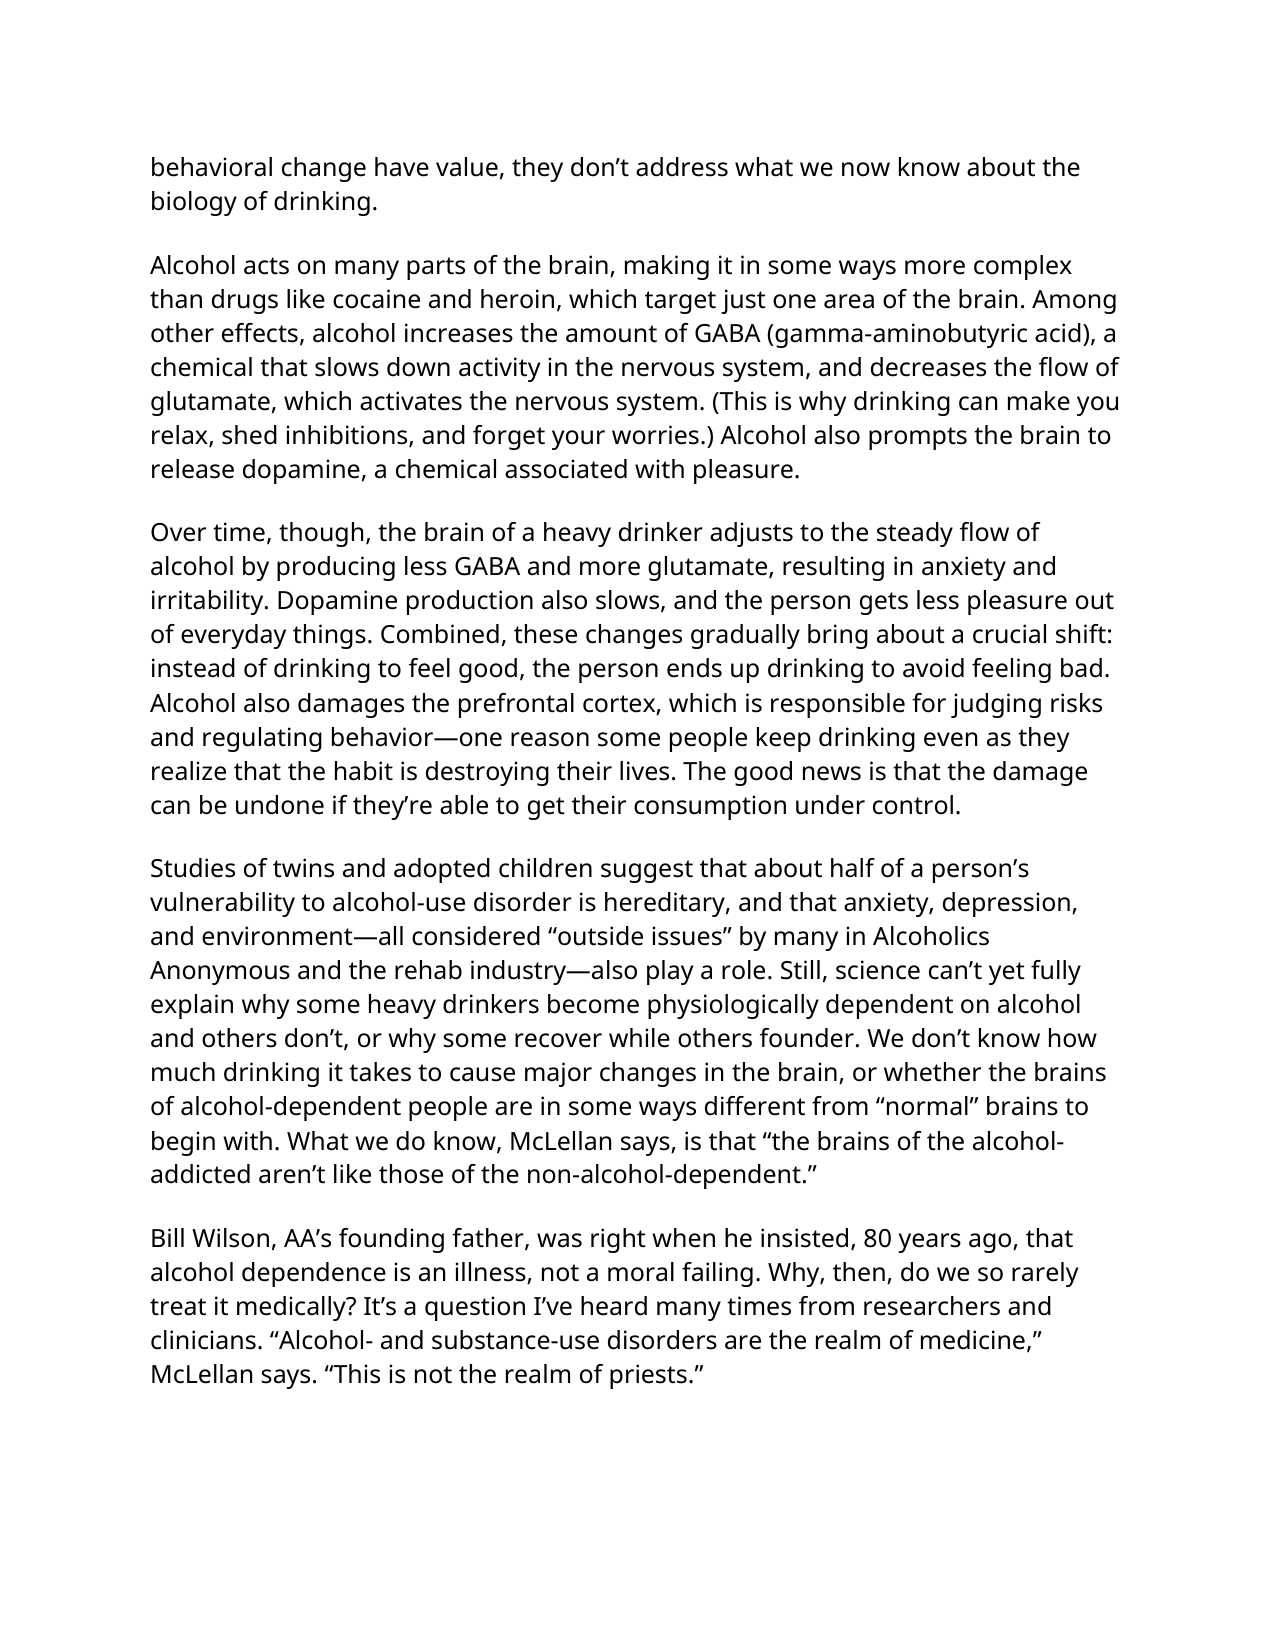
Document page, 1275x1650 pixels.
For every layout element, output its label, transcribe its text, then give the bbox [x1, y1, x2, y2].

text Over time, though, the brain of a heavy drinker adjusts to the steady flow of alcohol by producing less GABA and more glutamate, resulting in anxiety and irritability. Dopamine production also slows, and the person gets less pleasure out of everyday things. Combined, these changes gradually bring about a crucial shift: instead of drinking to feel good, the person ends up drinking to avoid feeling bad. Alcohol also damages the prefrontal cortex, which is responsible for judging risks and regulating behavior—one reason some people keep drinking even as they realize that the habit is destroying their lives. The good news is that the damage can be undone if they’re able to get their consumption under control. [150, 515, 1125, 821]
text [150, 150, 1125, 218]
text Alcohol acts on many parts of the brain, making it in some ways more complex than drugs like cocaine and heroin, which target just one area of the brain. Among other effects, alcohol increases the amount of GABA (gamma-aminobutyric acid), a chemical that slows down activity in the nervous system, and decreases the flow of glutamate, which activates the nervous system. (This is why drinking can make you relax, shed inhibitions, and forget your worries.) Alcohol also prompts the brain to release dopamine, a chemical associated with pleasure. [150, 247, 1125, 486]
text Bill Wilson, AA’s founding father, was right when he insisted, 80 years ago, that alcohol dependence is an illness, not a moral failing. Why, then, do we so rarely treat it medically? It’s a question I’ve heard many times from researchers and clinicians. “Alcohol- and substance-use disorders are the realm of medicine,” McLellan says. “This is not the realm of priests.” [150, 1220, 1125, 1391]
text Studies of twins and adopted children suggest that about half of a person’s vulnerability to alcohol-use disorder is hereditary, and that anxiety, depression, and environment—all considered “outside issues” by many in Alcoholics Anonymous and the rehab industry—also play a role. Still, science can’t yet fully explain why some heavy drinkers become physiologically dependent on alcohol and others don’t, or why some recover while others founder. We don’t know how much drinking it takes to cause major changes in the brain, or whether the brains of alcohol-dependent people are in some ways different from “normal” brains to begin with. What we do know, McLellan says, is that “the brains of the alcohol-addicted aren’t like those of the non-alcohol-dependent.” [150, 851, 1125, 1191]
